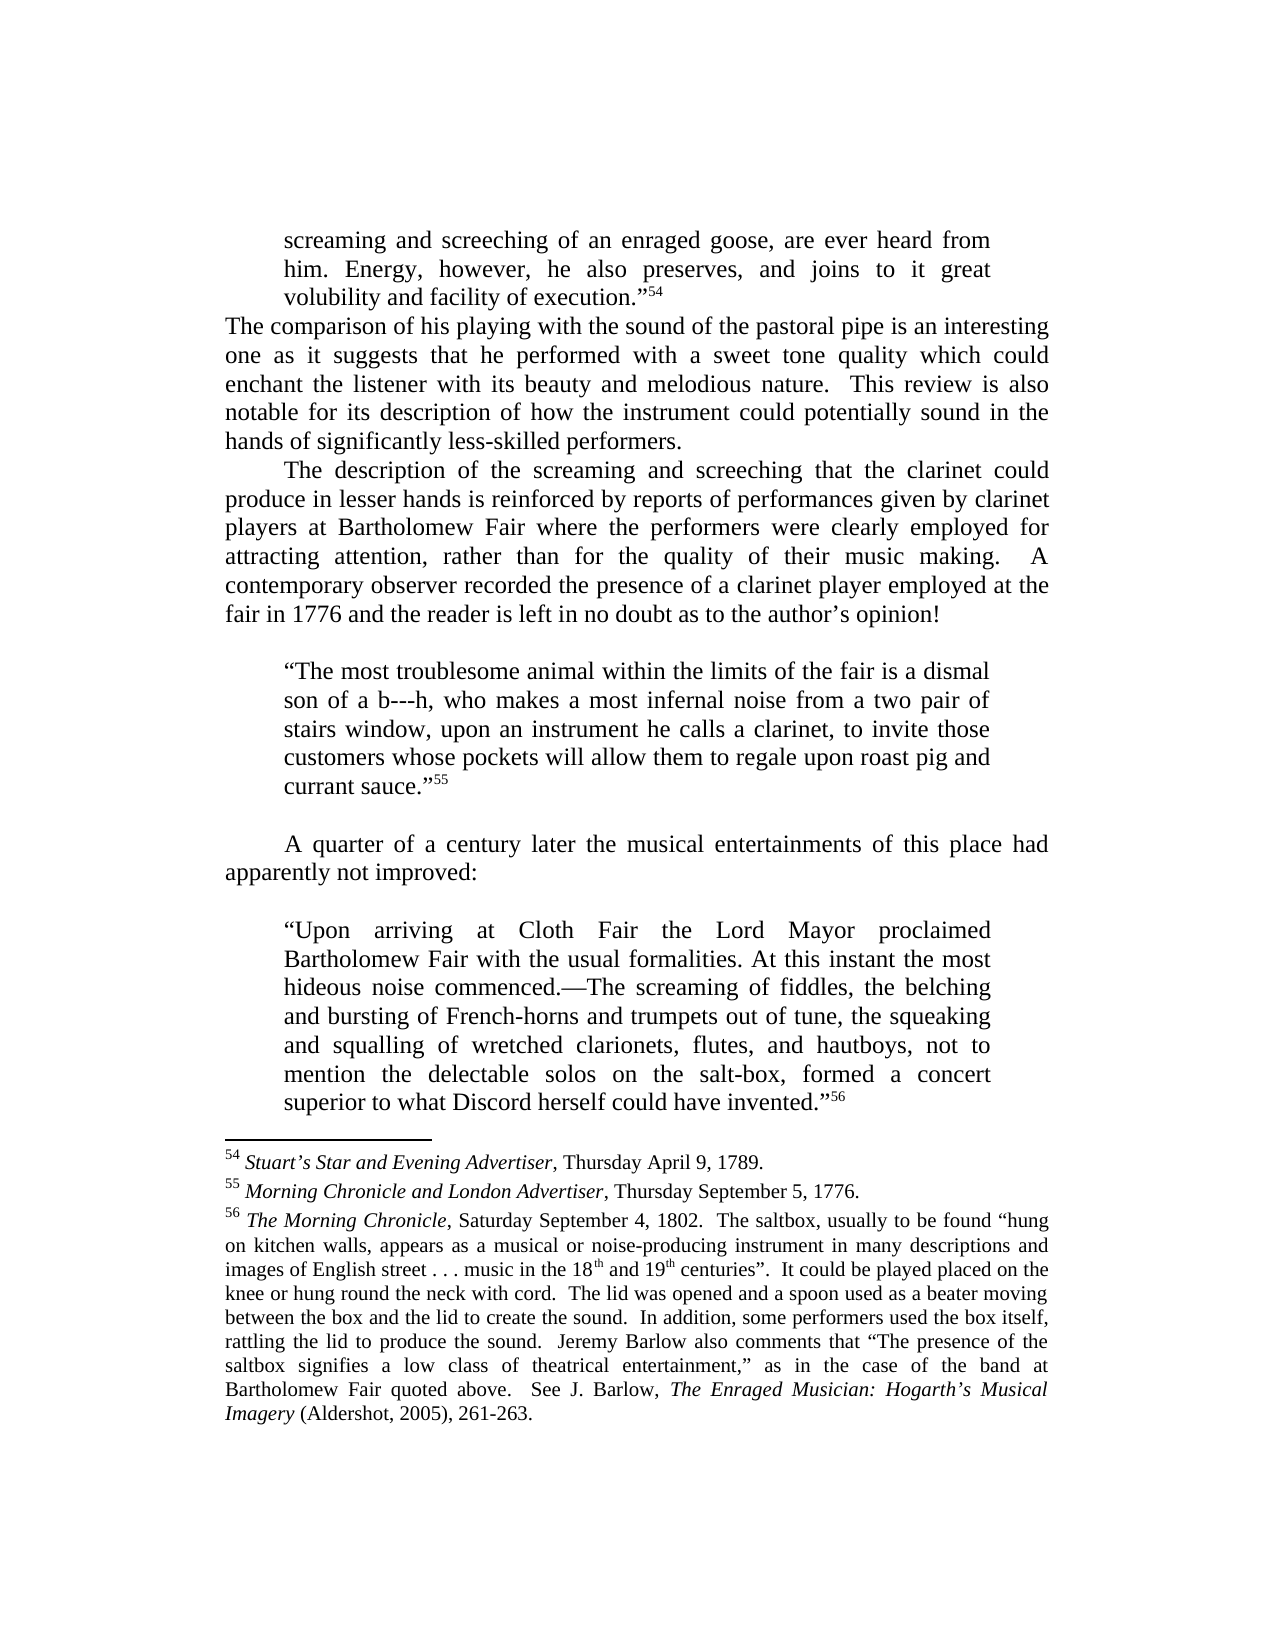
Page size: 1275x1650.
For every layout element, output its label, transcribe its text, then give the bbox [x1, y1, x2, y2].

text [283, 225, 991, 311]
text The comparison of his playing with the sound of the pastoral pipe is an interesting one as it suggests that he performed with a sweet tone quality which could enchant the listener with its beauty and melodious nature. This review is also notable for its description of how the instrument could potentially sound in the hands of significantly less-skilled performers. [225, 311, 1050, 455]
text The description of the screaming and screeching that the clarinet could produce in lesser hands is reinforced by reports of performances given by clarinet players at Bartholomew Fair where the performers were clearly employed for attracting attention, rather than for the quality of their music making. A contemporary observer recorded the presence of a clarinet player employed at the fair in 1776 and the reader is left in no doubt as to the author’s opinion! [225, 455, 1050, 627]
text “Upon arriving at Cloth Fair the Lord Mayor proclaimed Bartholomew Fair with the usual formalities. At this instant the most hideous noise commenced.—The screaming of fiddles, the belching and bursting of French-horns and trumpets out of tune, the squeaking and squalling of wretched clarionets, flutes, and hautboys, not to mention the delectable solos on the salt-box, formed a concert superior to what Discord herself could have invented.” [283, 915, 991, 1116]
text “The most troublesome animal within the limits of the fair is a dismal son of a b---h, who makes a most infernal noise from a two pair of stairs window, upon an instrument he calls a clarinet, to invite those customers whose pockets will allow them to regale upon roast pig and currant sauce.” [283, 656, 991, 800]
text A quarter of a century later the musical entertainments of this place had apparently not improved: [225, 829, 1050, 886]
